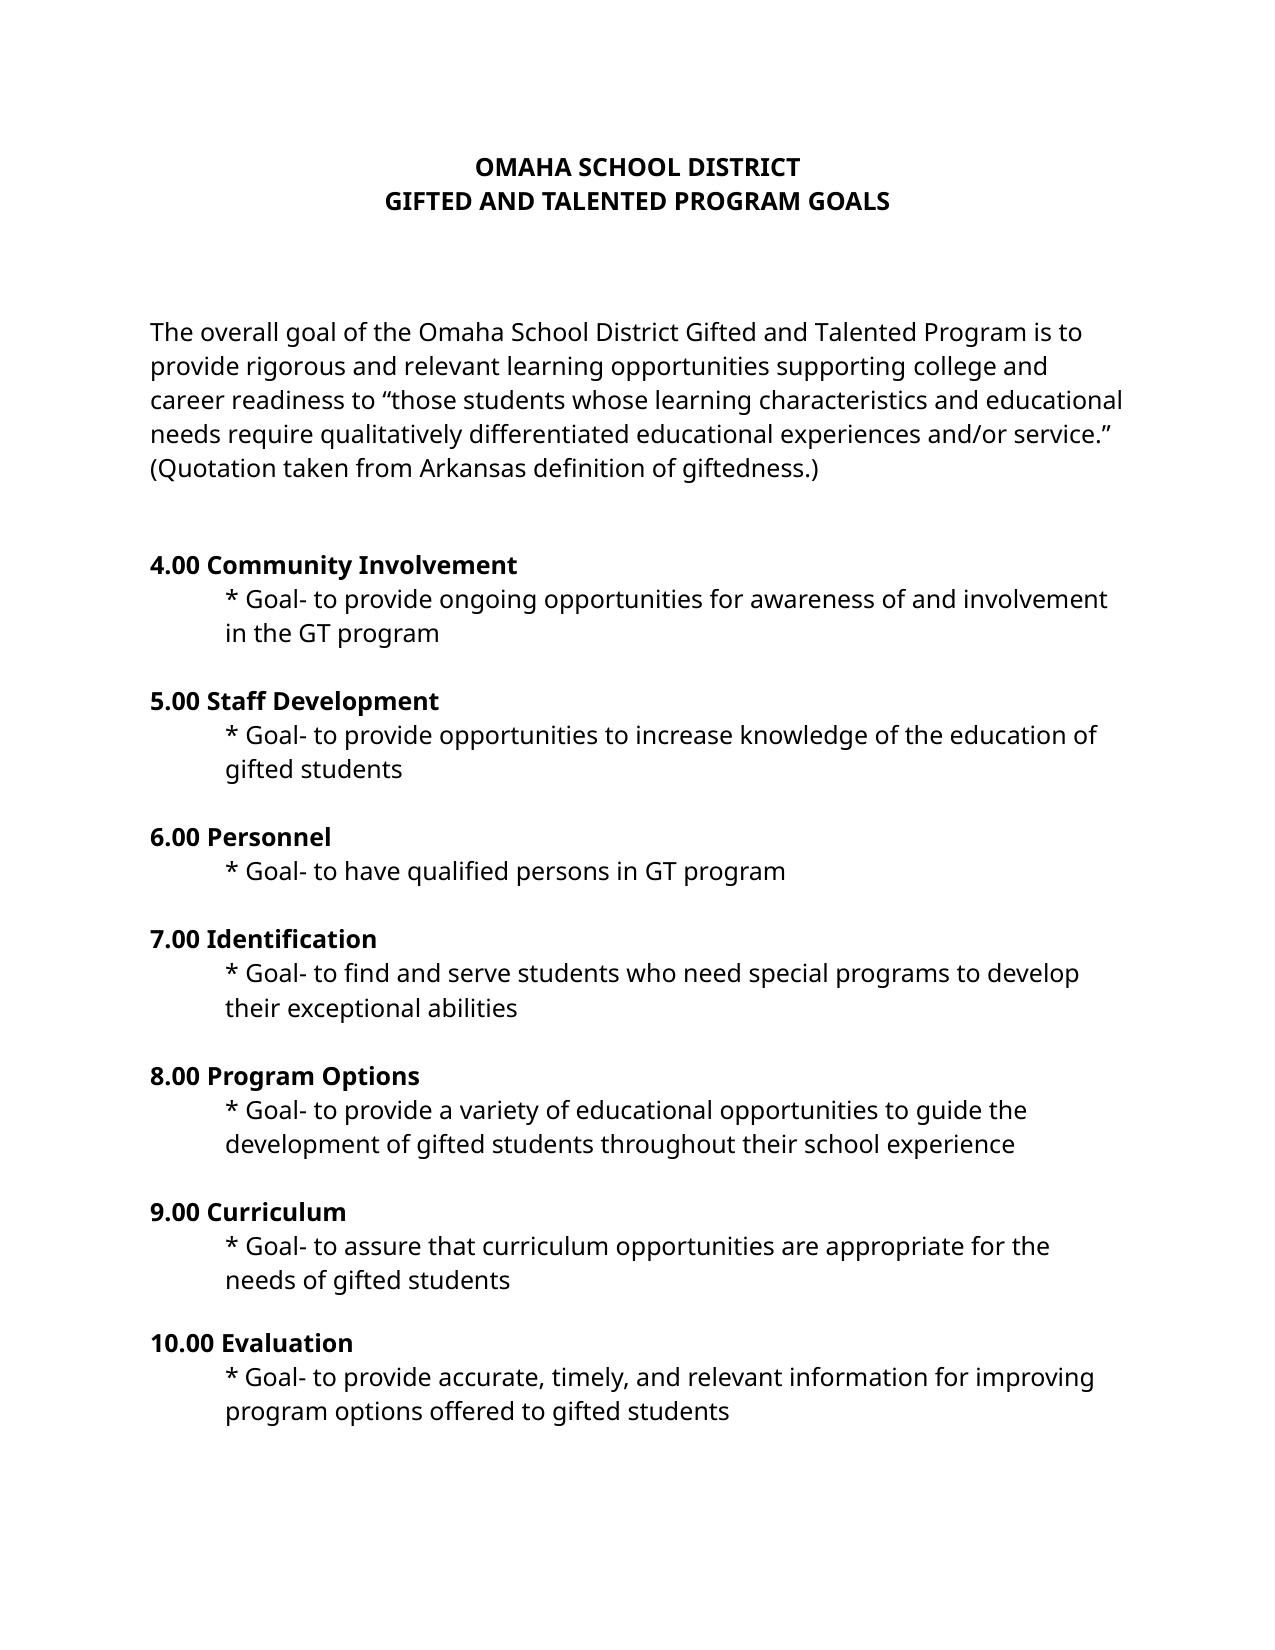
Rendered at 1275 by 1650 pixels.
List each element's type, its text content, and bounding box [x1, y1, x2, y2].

text * Goal- to assure that curriculum opportunities are appropriate for the needs of gifted students [225, 1229, 1125, 1297]
text OMAHA SCHOOL DISTRICT [150, 150, 1125, 184]
text 10.00 Evaluation [150, 1325, 1125, 1359]
text The overall goal of the Omaha School District Gifted and Talented Program is to provide rigorous and relevant learning opportunities supporting college and career readiness to “those students whose learning characteristics and educational needs require qualitatively differentiated educational experiences and/or service.” (Quotation taken from Arkansas definition of giftedness.) [150, 314, 1125, 485]
text * Goal- to have qualified persons in GT program [150, 854, 1125, 888]
text * Goal- to provide opportunities to increase knowledge of the education of gifted students [225, 718, 1125, 786]
text * Goal- to provide ongoing opportunities for awareness of and involvement in the GT program [225, 581, 1125, 649]
text * Goal- to find and serve students who need special programs to develop their exceptional abilities [225, 956, 1125, 1024]
text 8.00 Program Options [150, 1058, 1125, 1092]
text 6.00 Personnel [150, 820, 1125, 854]
text 7.00 Identification [150, 922, 1125, 956]
text GIFTED AND TALENTED PROGRAM GOALS [150, 184, 1125, 218]
text 5.00 Staff Development [150, 684, 1125, 718]
text * Goal- to provide accurate, timely, and relevant information for improving program options offered to gifted students [225, 1359, 1125, 1427]
text 4.00 Community Involvement [150, 547, 1125, 581]
text 9.00 Curriculum [150, 1194, 1125, 1229]
text * Goal- to provide a variety of educational opportunities to guide the development of gifted students throughout their school experience [225, 1092, 1125, 1161]
